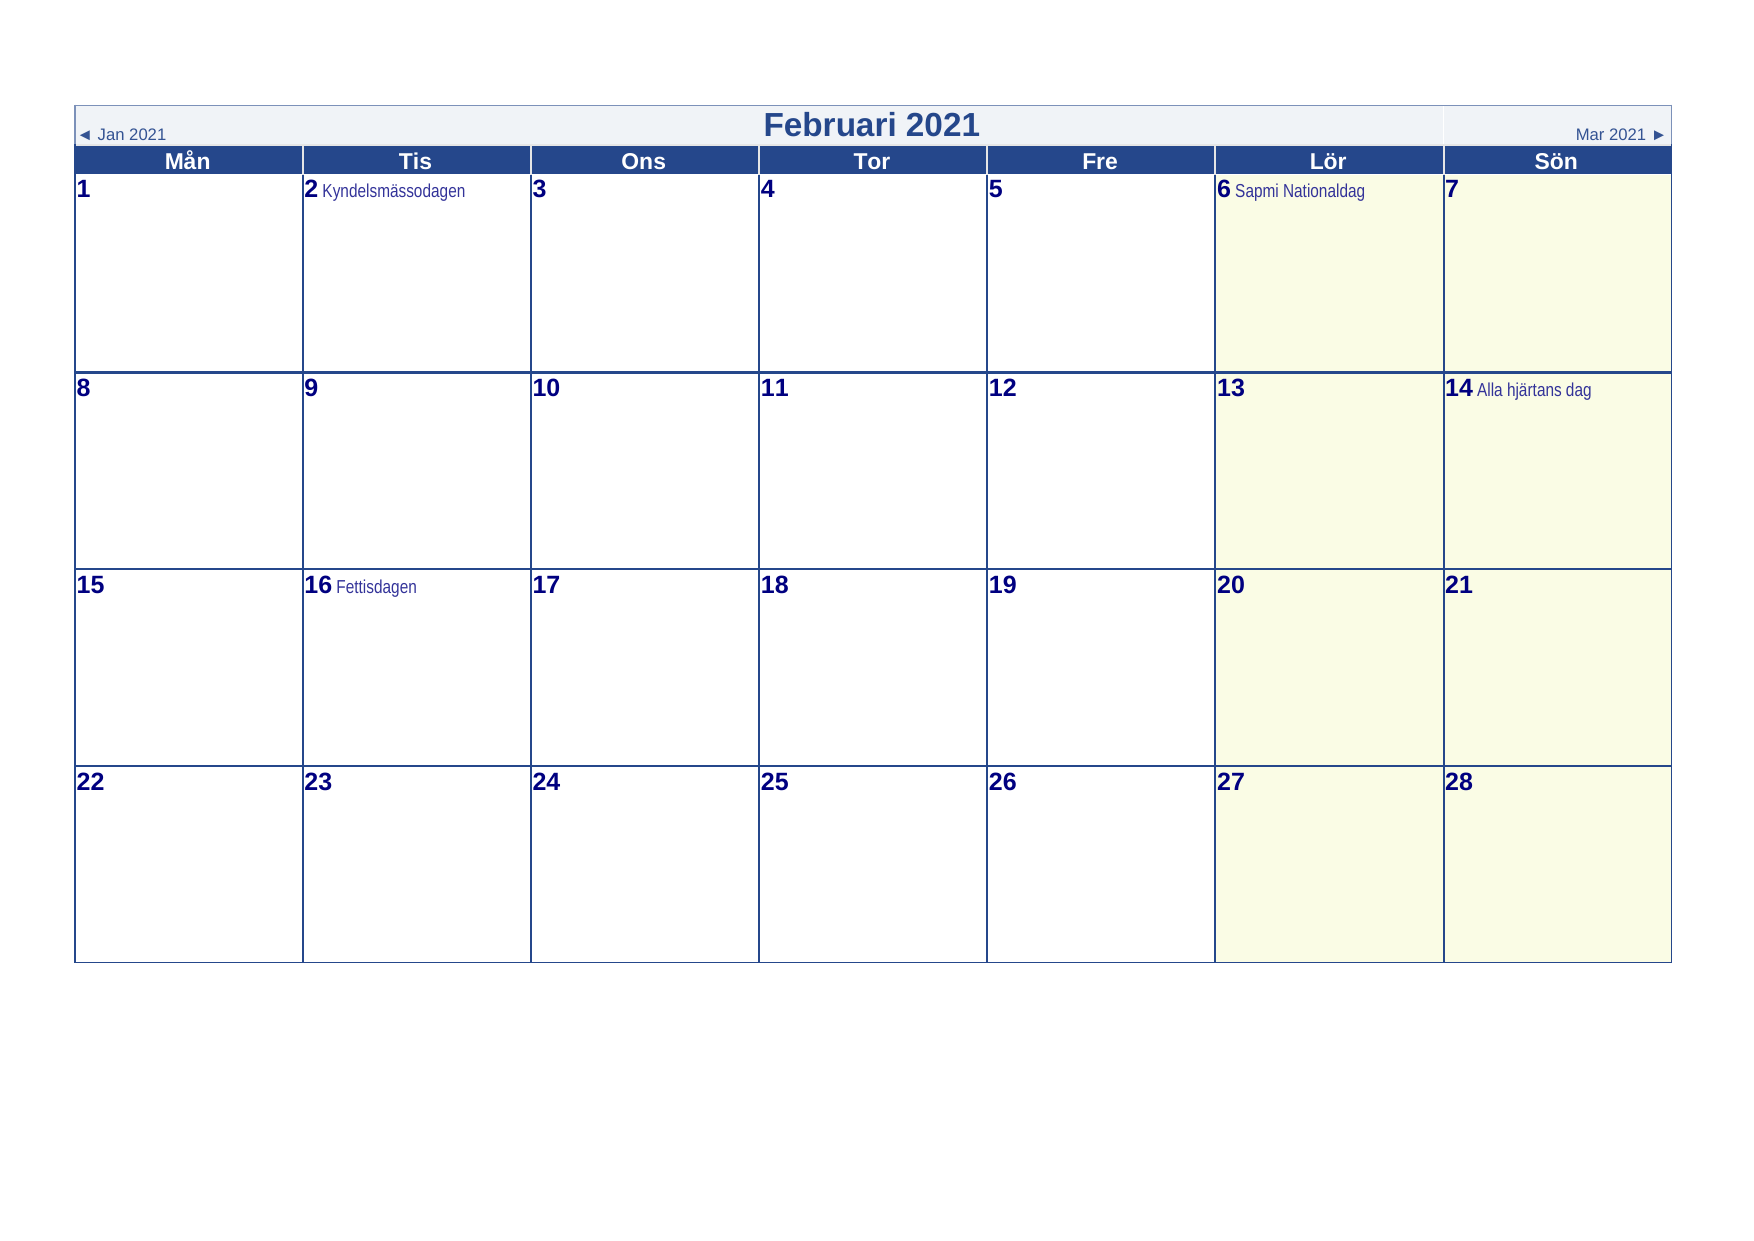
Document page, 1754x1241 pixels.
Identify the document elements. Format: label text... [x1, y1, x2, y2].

table_cell Fre [988, 146, 1214, 174]
table_cell Lör [1216, 146, 1443, 174]
table_cell 28 [1445, 767, 1671, 962]
table_cell 14 Alla hjärtans dag [1445, 374, 1671, 568]
table_cell 23 [304, 767, 530, 962]
table_cell 6 Sapmi Nationaldag [1216, 175, 1443, 371]
table_cell 13 [1216, 374, 1443, 568]
table_cell 8 [76, 374, 302, 568]
table_cell 3 [532, 175, 758, 371]
table_cell 22 [76, 767, 302, 962]
table_cell 2 Kyndelsmässodagen [304, 175, 530, 371]
table_cell 21 [1445, 570, 1671, 765]
table_header Mar 2021 ► [1444, 106, 1671, 144]
table_cell 20 [1216, 570, 1443, 765]
table_cell 27 [1216, 767, 1443, 962]
table_cell 17 [532, 570, 758, 765]
table_cell 25 [760, 767, 986, 962]
table_cell 1 [76, 175, 302, 371]
table_cell 5 [988, 175, 1214, 371]
table_cell 26 [988, 767, 1214, 962]
table_cell 7 [1445, 175, 1671, 371]
table_cell Tor [760, 146, 986, 174]
table_cell 19 [988, 570, 1214, 765]
table_cell 4 [760, 175, 986, 371]
table_cell Ons [532, 146, 758, 174]
table_cell Mån [76, 146, 302, 174]
table_cell 12 [988, 374, 1214, 568]
table_cell 9 [304, 374, 530, 568]
table_cell Sön [1445, 146, 1671, 174]
table_cell 15 [76, 570, 302, 765]
table_cell 18 [760, 570, 986, 765]
table_cell 24 [532, 767, 758, 962]
table_cell Tis [304, 146, 530, 174]
table_cell 16 Fettisdagen [304, 570, 530, 765]
table_header ◄ Jan 2021 [76, 106, 303, 144]
table_header Februari 2021 [303, 106, 1443, 144]
table_cell 10 [532, 374, 758, 568]
table_cell 11 [760, 374, 986, 568]
